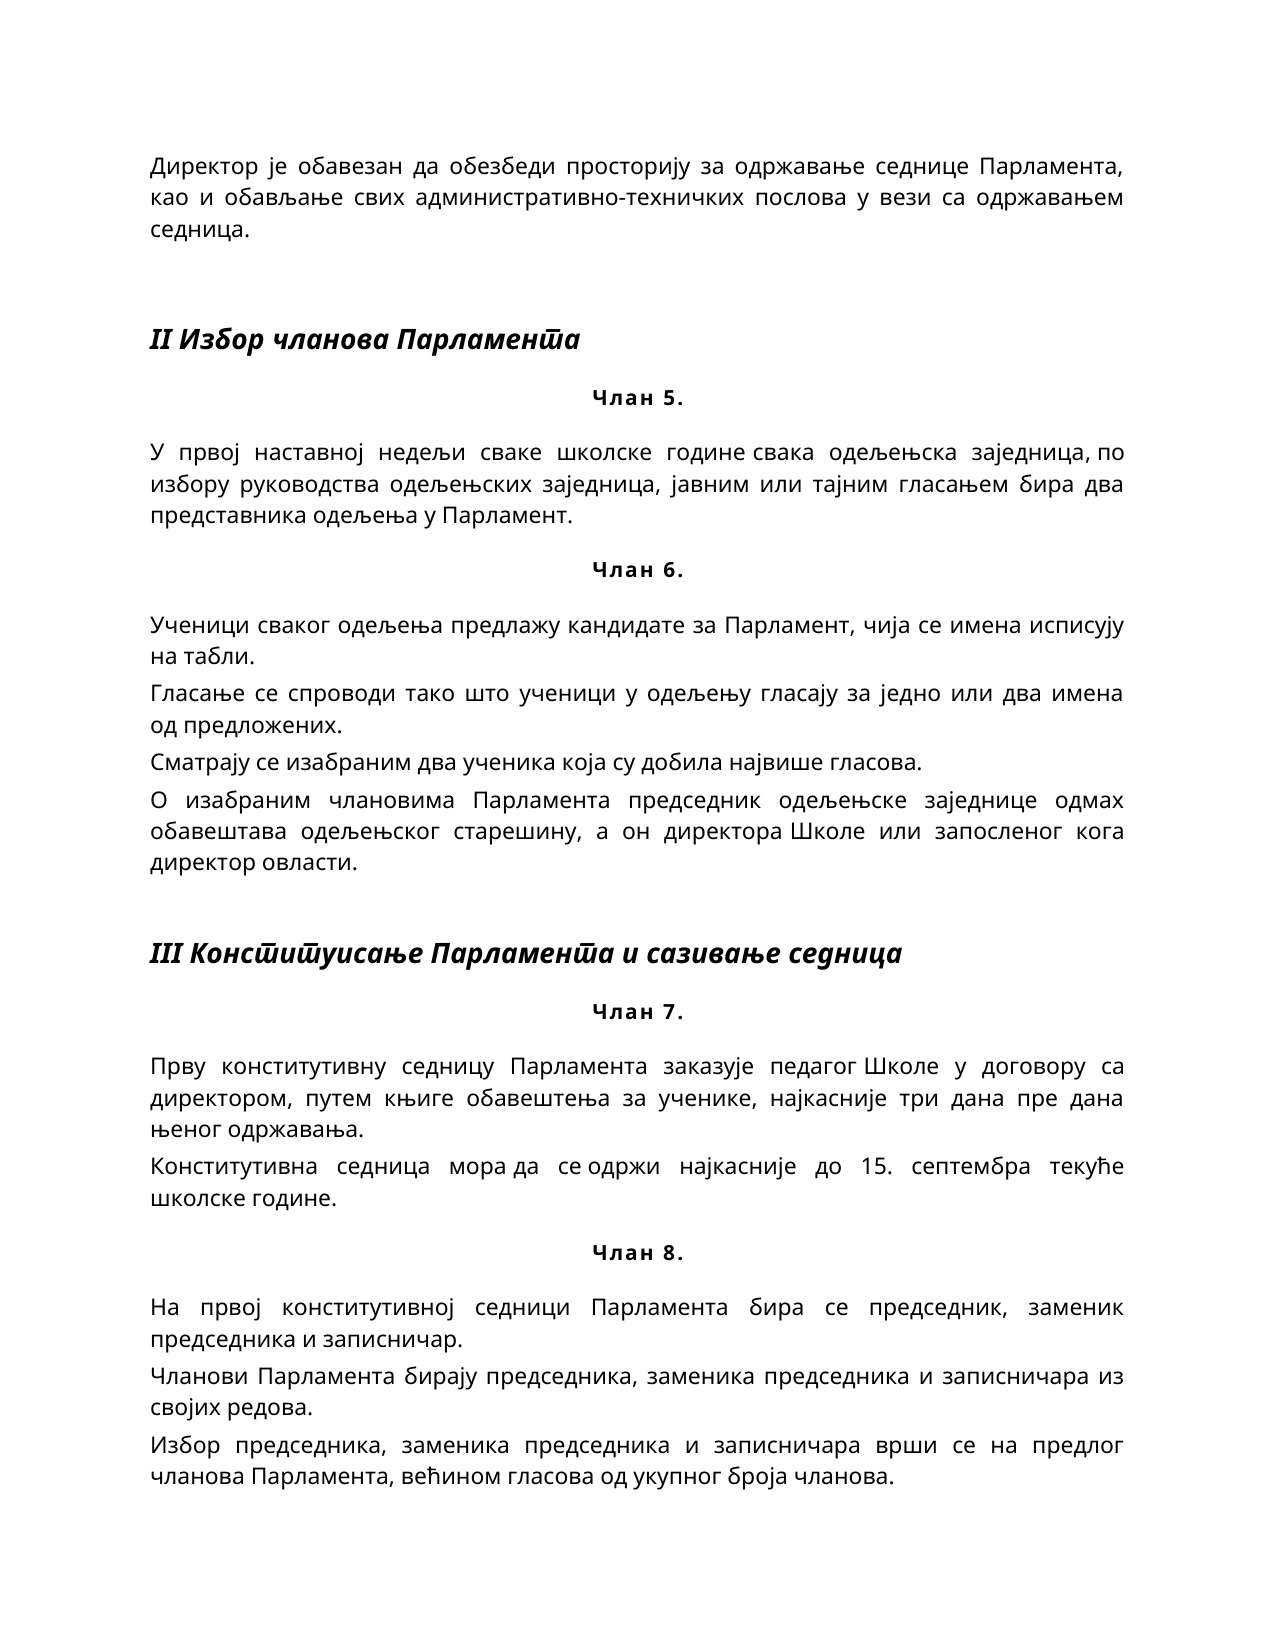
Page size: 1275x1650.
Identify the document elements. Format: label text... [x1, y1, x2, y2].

text III Конституисање Парламента и сазивање седница [150, 933, 1125, 972]
text Прву конститутивну седницу Парламента заказује педагог Школе у договору са директором, путем књиге обавештења за ученике, најкасније три дана пре дана њеног одржавања. [150, 1050, 1125, 1144]
text Члан 7. [150, 997, 1125, 1025]
text О изабраним члановима Парламента председник одељењске заједнице одмах обавештава одељењског старешину, а он директора Школе или запосленог кога директор овласти. [150, 783, 1125, 877]
text На првој конститутивној седници Парламента бира се председник, заменик председника и записничар. [150, 1291, 1125, 1354]
text Чланови Парламента бирају председника, заменикa председника и записничарa из својих редова. [150, 1360, 1125, 1422]
text Ученици сваког одељења предлажу кандидате за Парламент, чија се имена исписују на табли. [150, 608, 1125, 671]
text Члан 6. [150, 555, 1125, 583]
text Конститутивна седница мора да се одржи најкасније до 15. септембра текуће школске године. [150, 1150, 1125, 1213]
text Гласање се спроводи тако што ученици у одељењу гласају за једно или два имена од предложених. [150, 677, 1125, 740]
text Члан 8. [150, 1238, 1125, 1266]
text Избор председника, заменика председника и записничара врши се на предлог чланова Парламента, већином гласова од укупног броја чланова. [150, 1429, 1125, 1491]
text У првој наставној недељи сваке школске године свака одељењска заједница, по избору руководства одељењских заједница, јавним или тајним гласањем бира два представника одељења у Парламент. [150, 436, 1125, 530]
text II Избор чланова Парламента [150, 319, 1125, 358]
text Члан 5. [150, 383, 1125, 411]
text Сматрају се изабраним два ученика која су добила највише гласова. [150, 746, 1125, 777]
text Директор је обавезан да обезбеди просторију за одржавање седнице Парламента, као и обављање свих административно-техничких послова у вези са одржавањем седница. [150, 150, 1125, 244]
